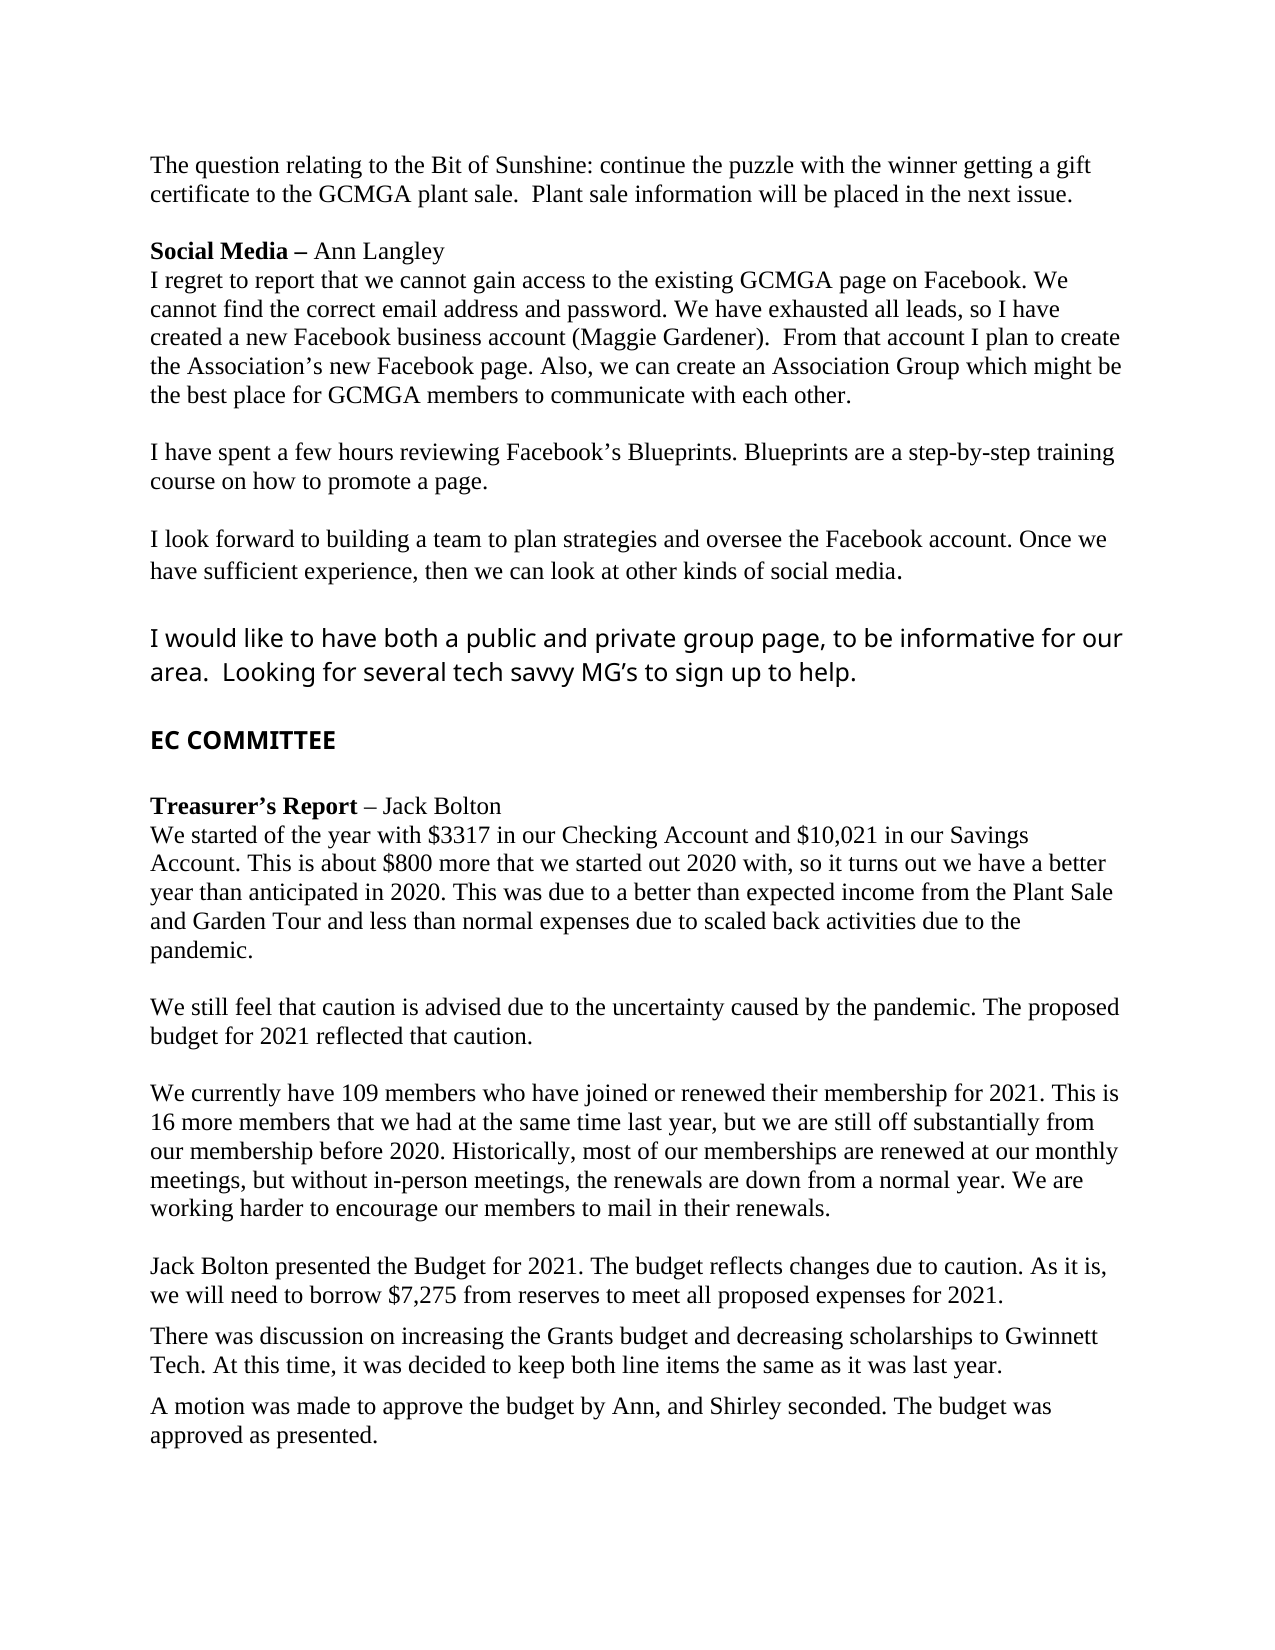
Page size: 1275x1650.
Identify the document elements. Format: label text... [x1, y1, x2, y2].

text I regret to report that we cannot gain access to the existing GCMGA page on Facebook. We cannot find the correct email address and password. We have exhausted all leads, so I have created a new Facebook business account (Maggie Gardener). From that account I plan to create the Association’s new Facebook page. Also, we can create an Association Group which might be the best place for GCMGA members to communicate with each other. [150, 265, 1125, 409]
text We started of the year with $3317 in our Checking Account and $10,021 in our Savings Account. This is about $800 more that we started out 2020 with, so it turns out we have a better year than anticipated in 2020. This was due to a better than expected income from the Plant Sale and Garden Tour and less than normal expenses due to scaled back activities due to the pandemic. [150, 820, 1125, 963]
text I would like to have both a public and private group page, to be informative for our area. Looking for several tech savvy MG’s to sign up to help. [150, 621, 1125, 689]
text I look forward to building a team to plan strategies and oversee the Facebook account. Once we have sufficient experience, then we can look at other kinds of social media. [150, 524, 1125, 587]
text A motion was made to approve the budget by Ann, and Shirley seconded. The budget was approved as presented. [150, 1391, 1125, 1448]
text We still feel that caution is advised due to the uncertainty caused by the pandemic. The proposed budget for 2021 reflected that caution. [150, 992, 1125, 1050]
text I have spent a few hours reviewing Facebook’s Blueprints. Blueprints are a step-by-step training course on how to promote a page. [150, 437, 1125, 495]
text There was discussion on increasing the Grants budget and decreasing scholarships to Gwinnett Tech. At this time, it was decided to keep both line items the same as it was last year. [150, 1321, 1125, 1378]
text Social Media – Ann Langley [150, 236, 1125, 265]
text Jack Bolton presented the Budget for 2021. The budget reflects changes due to caution. As it is, we will need to borrow $7,275 from reserves to meet all proposed expenses for 2021. [150, 1251, 1125, 1308]
text EC COMMITTEE [150, 723, 1125, 757]
text Treasurer’s Report – Jack Bolton [150, 791, 1125, 820]
text We currently have 109 members who have joined or renewed their membership for 2021. This is 16 more members that we had at the same time last year, but we are still off substantially from our membership before 2020. Historically, most of our memberships are renewed at our monthly meetings, but without in-person meetings, the renewals are down from a normal year. We are working harder to encourage our members to mail in their renewals. [150, 1078, 1125, 1222]
text The question relating to the Bit of Sunshine: continue the puzzle with the winner getting a gift certificate to the GCMGA plant sale. Plant sale information will be placed in the next issue. [150, 150, 1125, 207]
